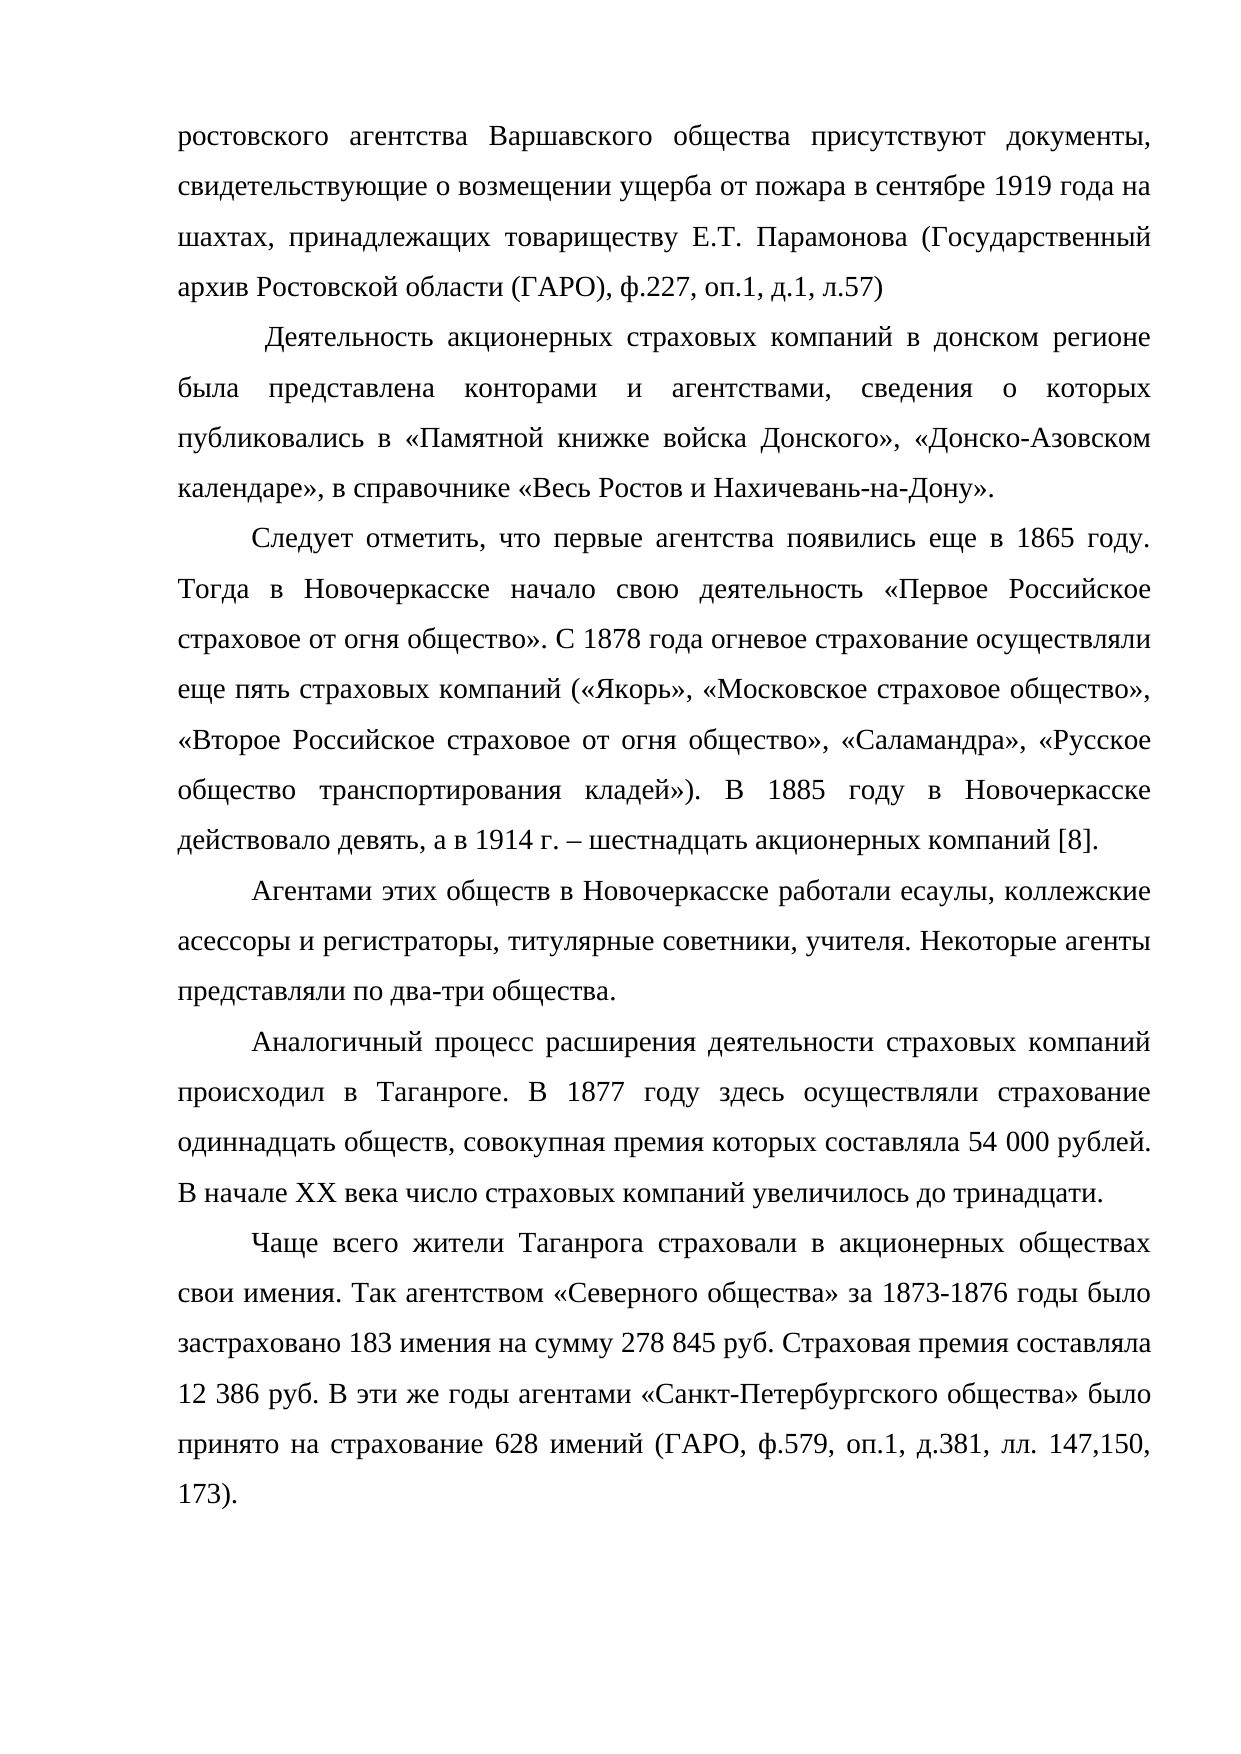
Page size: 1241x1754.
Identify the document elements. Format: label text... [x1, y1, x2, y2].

text Аналогичный процесс расширения деятельности страховых компаний происходил в Таганроге. В 1877 году здесь осуществляли страхование одиннадцать обществ, совокупная премия которых составляла 54 000 рублей. В начале ХХ века число страховых компаний увеличилось до тринадцати. [177, 1024, 1152, 1208]
text Следует отметить, что первые агентства появились еще в 1865 году. Тогда в Новочеркасске начало свою деятельность «Первое Российское страховое от огня общество». С 1878 года огневое страхование осуществляли еще пять страховых компаний («Якорь», «Московское страховое общество», «Второе Российское страховое от огня общество», «Саламандра», «Русское общество транспортирования кладей»). В 1885 году в Новочеркасске действовало девять, а в 1914 г. – шестнадцать акционерных компаний [8]. [177, 521, 1152, 856]
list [177, 118, 1152, 303]
text Деятельность акционерных страховых компаний в донском регионе была представлена конторами и агентствами, сведения о которых публиковались в «Памятной книжке войска Донского», «Донско-Азовском календаре», в справочнике «Весь Ростов и Нахичевань-на-Дону». [177, 319, 1152, 504]
list Чаще всего жители Таганрога страховали в акционерных обществах свои имения. Так агентством «Северного общества» за 1873-1876 годы было застраховано 183 имения на сумму 278 845 руб. Страховая премия составляла 12 386 руб. В эти же годы агентами «Санкт-Петербургского общества» было принято на страхование 628 имений (ГАРО, ф.579, оп.1, д.381, лл. 147,150, 173). [177, 1225, 1152, 1510]
text Агентами этих обществ в Новочеркасске работали есаулы, коллежские асессоры и регистраторы, титулярные советники, учителя. Некоторые агенты представляли по два-три общества. [177, 873, 1152, 1007]
